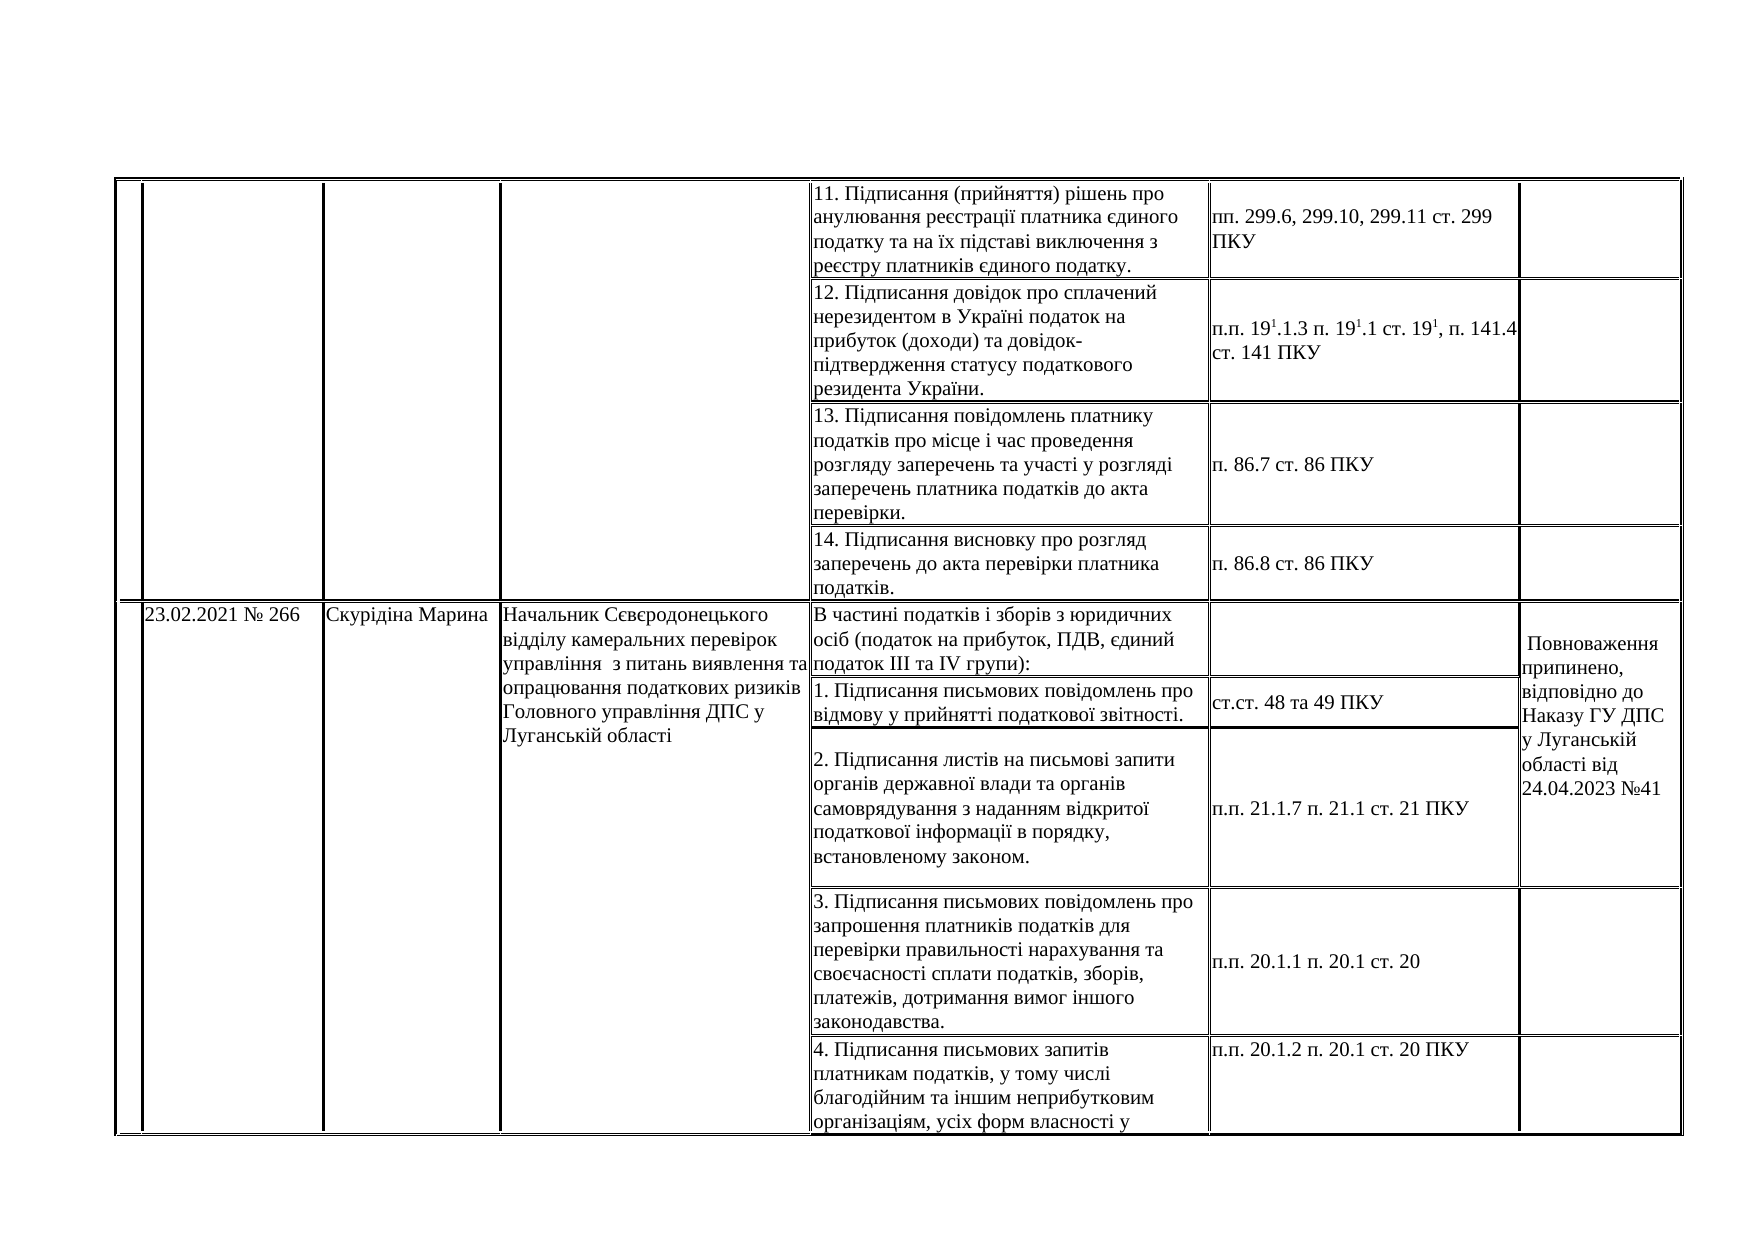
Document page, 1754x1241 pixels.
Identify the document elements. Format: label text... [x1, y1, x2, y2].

table_cell 2. Підписання листів на письмові запити органів державної влади та органів самоврядування з наданням відкритої податкової інформації в порядку, встановленому законом. [812, 729, 1208, 886]
table_cell п.п. 20.1.1 п. 20.1 ст. 20 [1211, 889, 1518, 1033]
table_cell п.п. 191.1.3 п. 191.1 ст. 191, п. 141.4 ст. 141 ПКУ [1211, 280, 1518, 400]
table_cell [1519, 1034, 1681, 1133]
table_cell Скурідіна Марина [323, 603, 500, 1133]
table_cell п.п. 21.1.7 п. 21.1 ст. 21 ПКУ [1211, 729, 1518, 886]
table_cell [117, 599, 142, 1133]
table_cell 3. Підписання письмових повідомлень про запрошення платників податків для перевірки правильності нарахування та своєчасності сплати податків, зборів, платежів, дотримання вимог іншого законодавства. [812, 889, 1208, 1033]
table_cell 13. Підписання повідомлень платнику податків про місце і час проведення розгляду заперечень та участі у розгляді заперечень платника податків до акта перевірки. [812, 404, 1208, 524]
table_cell 1. Підписання письмових повідомлень про відмову у прийнятті податкової звітності. [812, 678, 1208, 726]
table_cell [1519, 177, 1682, 277]
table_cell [1210, 1037, 1519, 1133]
table_cell [1519, 886, 1682, 1033]
table_cell ст.ст. 48 та 49 ПКУ [1211, 678, 1518, 726]
table_cell [1521, 400, 1681, 524]
table_cell Начальник Сєвєродонецького відділу камеральних перевірок управління з питань виявлення та опрацювання податкових ризиків Головного управління ДПС у Луганській області [500, 603, 811, 1133]
table_cell [1519, 524, 1682, 599]
table_cell 11. Підписання (прийняття) рішень про анулювання реєстрації платника єдиного податку та на їх підставі виключення з реєстру платників єдиного податку. [811, 181, 1209, 277]
table_cell п. 86.7 ст. 86 ПКУ [1211, 404, 1518, 524]
table_cell [1519, 277, 1682, 400]
table_cell 12. Підписання довідок про сплачений нерезидентом в Україні податок на прибуток (доходи) та довідок-підтвердження статусу податкового резидента України. [812, 280, 1208, 400]
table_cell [811, 1037, 1209, 1133]
table_cell пп. 299.6, 299.10, 299.11 ст. 299 ПКУ [1210, 181, 1519, 277]
table_cell 23.02.2021 № 266 [142, 603, 323, 1133]
table_cell 14. Підписання висновку про розгляд заперечень до акта перевірки платника податків. [812, 527, 1208, 599]
table_cell В частині податків і зборів з юридичних осіб (податок на прибуток, ПДВ, єдиний податок ІІІ та IV групи): [812, 603, 1208, 674]
table_cell Повноваження припинено, відповідно до Наказу ГУ ДПС у Луганській області від 24.04.2023 №41 [1521, 599, 1681, 886]
table_cell [1211, 603, 1518, 674]
table_cell п. 86.8 ст. 86 ПКУ [1211, 527, 1518, 599]
